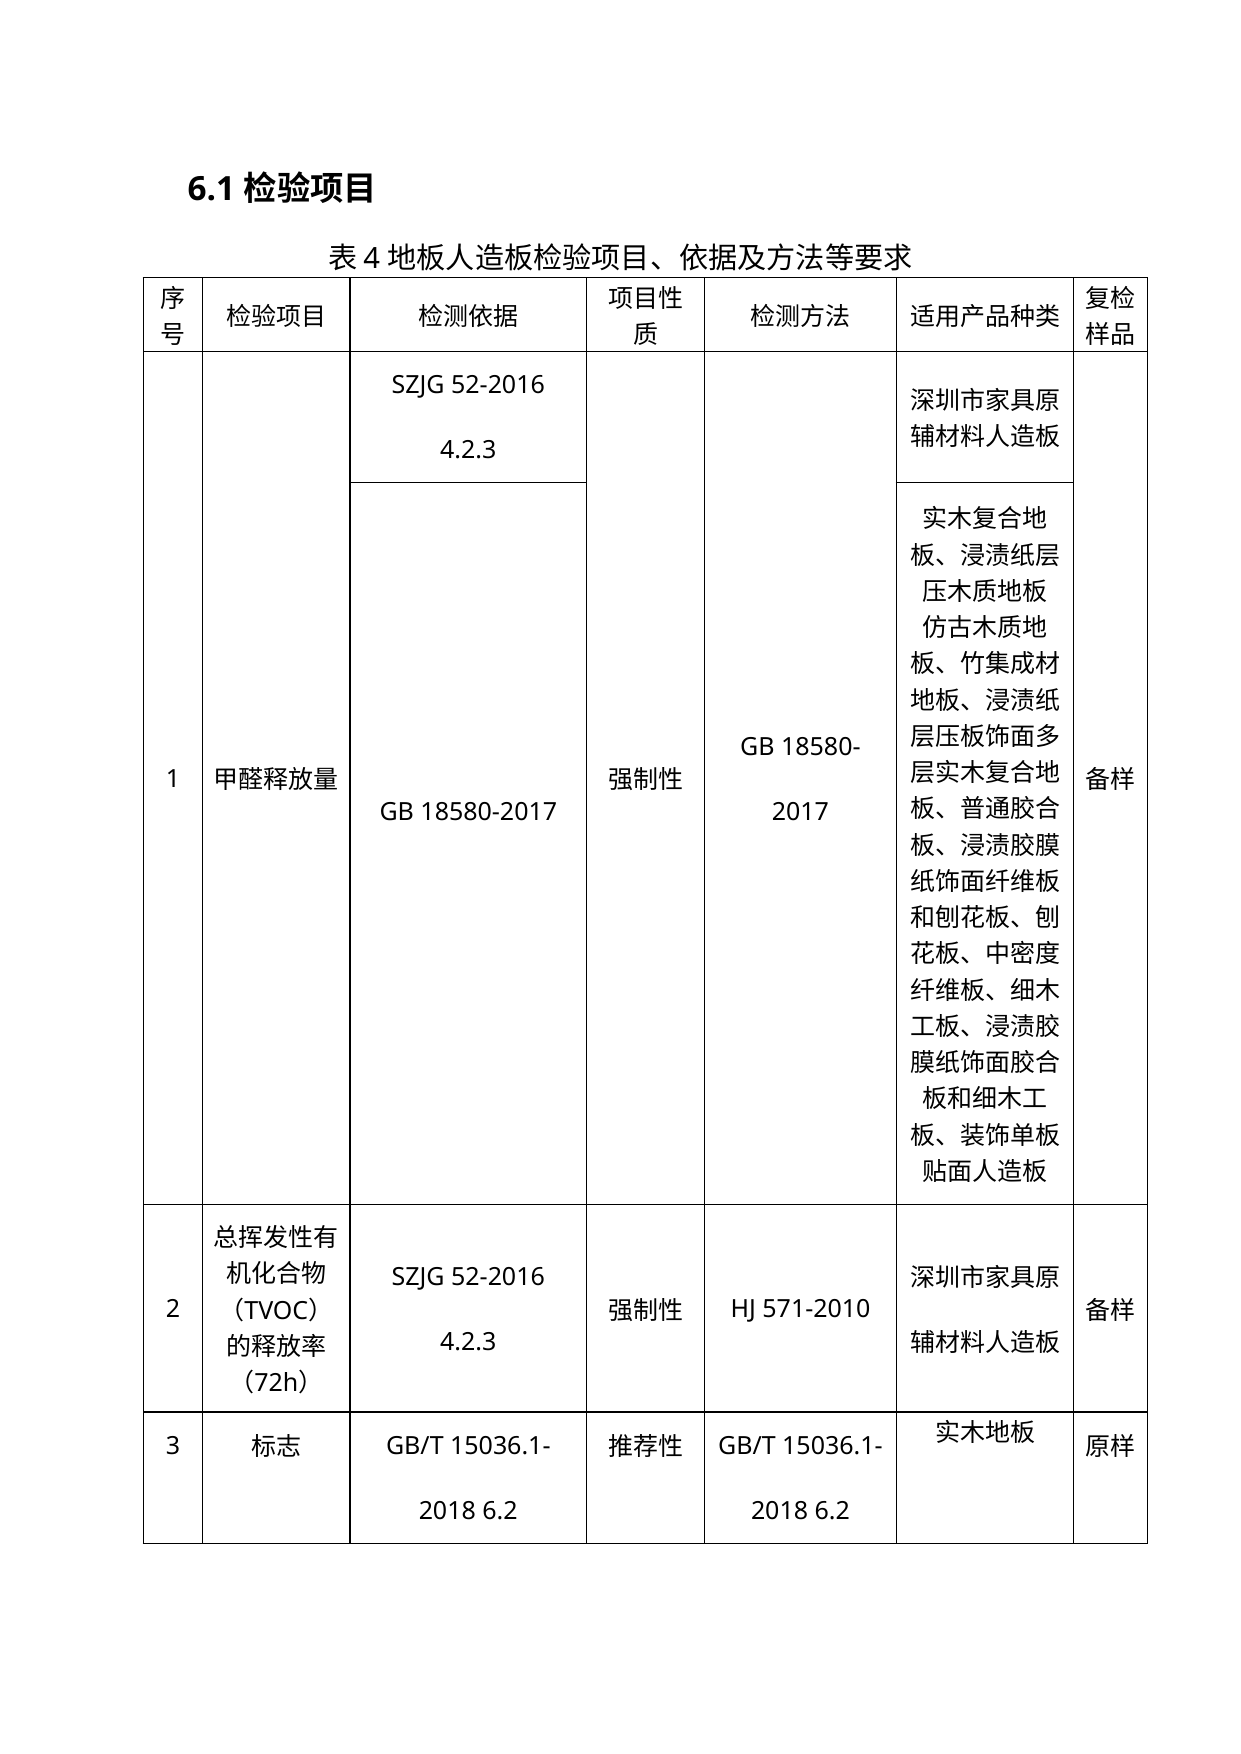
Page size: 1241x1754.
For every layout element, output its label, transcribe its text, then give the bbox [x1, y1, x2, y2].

table_cell 实木复合地板、浸渍纸层压木质地板 仿古木质地板、竹集成材地板、浸渍纸层压板饰面多层实木复合地板、普通胶合板、浸渍胶膜纸饰面纤维板和刨花板、刨花板、中密度纤维板、细木工板、浸渍胶膜纸饰面胶合板和细木工板、装饰单板贴面人造板 [897, 483, 1073, 1204]
table_cell GB/T 15036.1-2018 6.2 [705, 1413, 896, 1542]
table_header 适用产品种类 [897, 278, 1073, 351]
table_header 复检样品 [1074, 278, 1147, 351]
table_cell 3 [144, 1413, 202, 1542]
table_cell SZJG 52-2016 4.2.3 [351, 352, 586, 482]
table_cell 1 [144, 352, 202, 1204]
text 6.1 检验项目 [187, 162, 1053, 210]
table_header 序号 [144, 278, 202, 351]
table_header 检测依据 [351, 278, 586, 351]
table_cell 总挥发性有机化合物（TVOC）的释放率（72h） [203, 1205, 349, 1411]
table_cell GB 18580-2017 [705, 352, 896, 1204]
table_cell SZJG 52-2016 4.2.3 [351, 1205, 586, 1411]
table_cell 深圳市家具原辅材料人造板 [897, 352, 1073, 482]
table_cell 强制性 [587, 352, 704, 1204]
table_cell 标志 [203, 1413, 349, 1542]
table_cell 备样 [1074, 352, 1147, 1204]
table_cell 备样 [1074, 1205, 1147, 1411]
table_cell GB 18580-2017 [351, 483, 586, 1204]
table_header 检测方法 [705, 278, 896, 351]
table_cell 推荐性 [587, 1413, 704, 1542]
table_header 检验项目 [203, 278, 349, 351]
table_cell 实木地板 [897, 1413, 1073, 1542]
text 表4 地板人造板检验项目、依据及方法等要求 [187, 234, 1053, 277]
table_cell 2 [144, 1205, 202, 1411]
table_cell 强制性 [587, 1205, 704, 1411]
table_cell 深圳市家具原辅材料人造板 [897, 1205, 1073, 1411]
table_cell HJ 571-2010 [705, 1205, 896, 1411]
table_header 项目性质 [587, 278, 704, 351]
table_cell 原样 [1074, 1413, 1147, 1542]
table_cell GB/T 15036.1-2018 6.2 [351, 1413, 586, 1542]
table_cell 甲醛释放量 [203, 352, 349, 1204]
